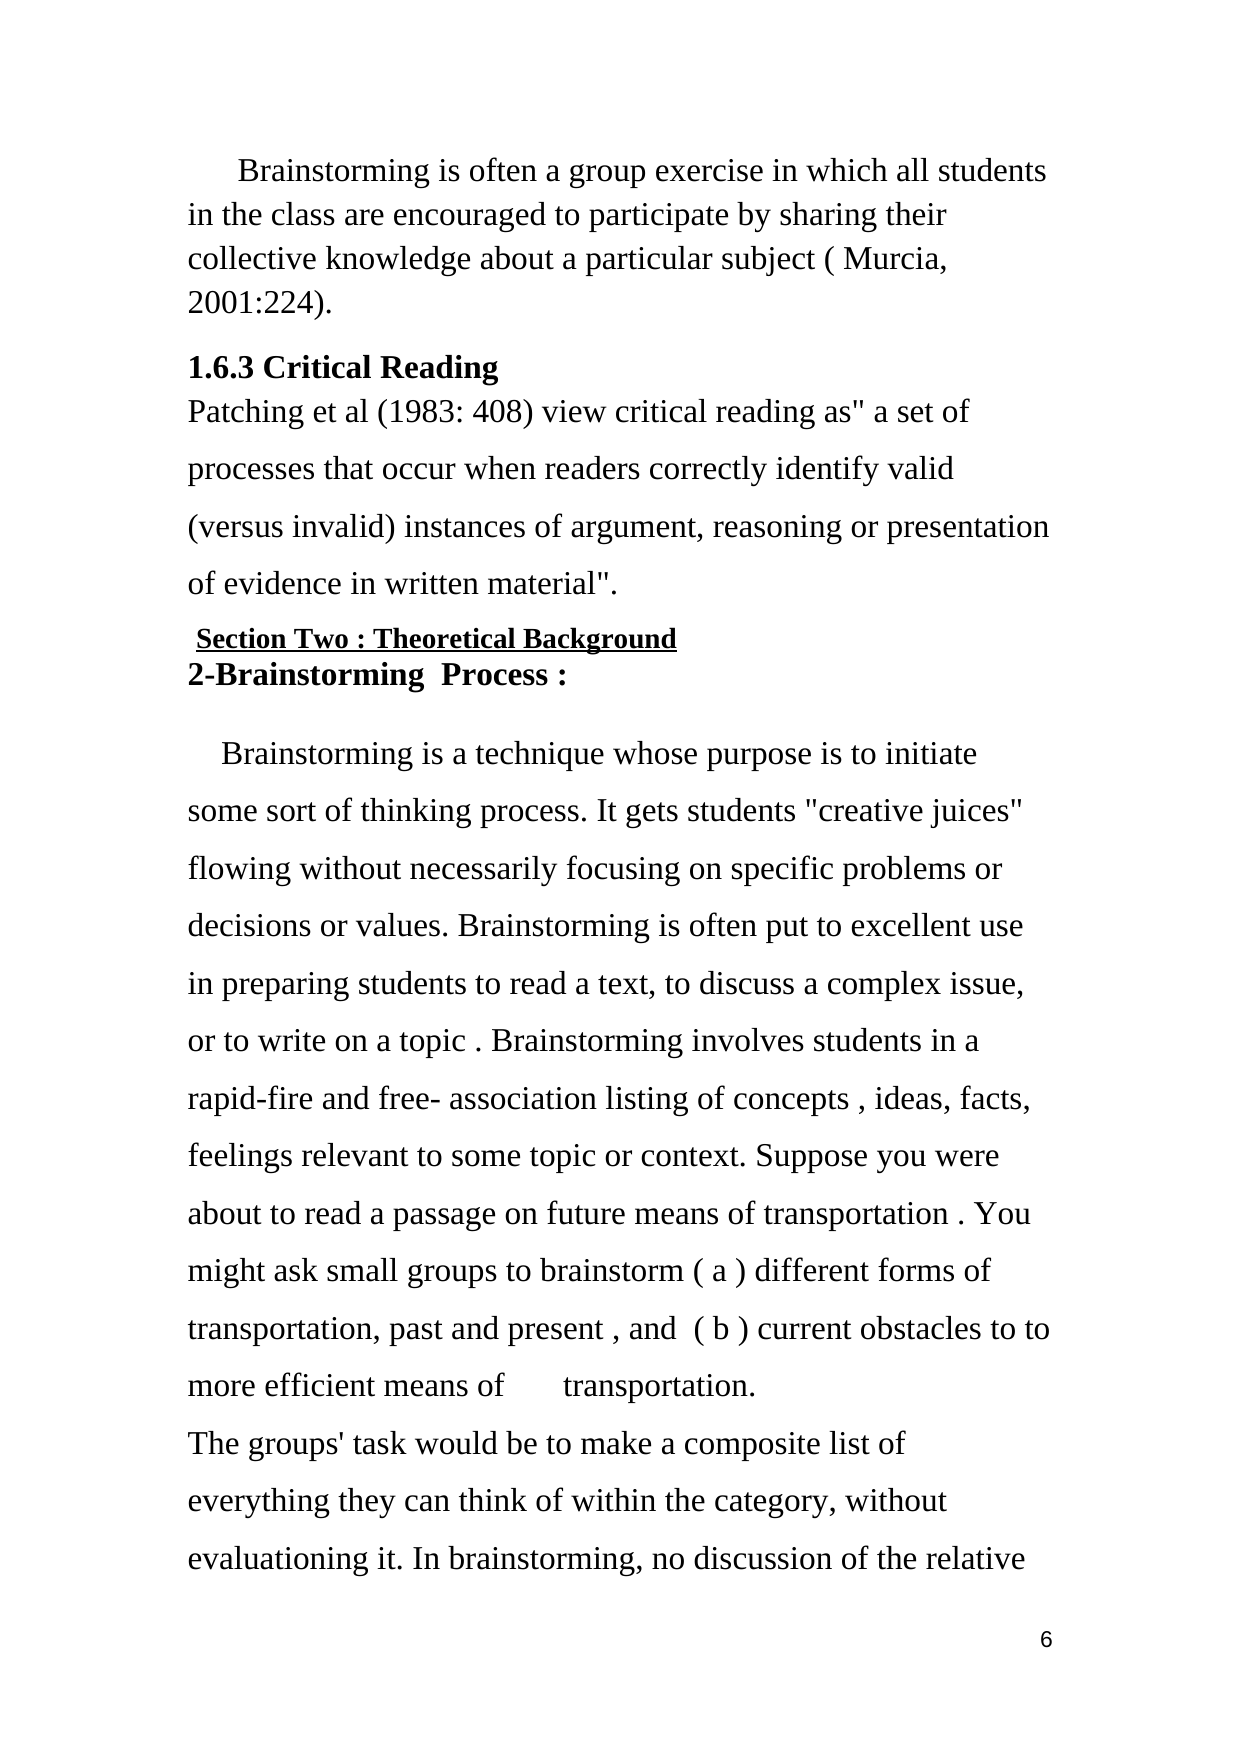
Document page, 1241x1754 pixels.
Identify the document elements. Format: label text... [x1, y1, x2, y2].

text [187, 733, 1053, 1576]
text 2-Brainstorming Process : [187, 655, 1053, 693]
text Section Two : Theoretical Background [187, 621, 1053, 655]
text Brainstorming is often a group exercise in which all students in the class are encouraged to participate by sharing their collective knowledge about a particular subject ( Murcia, 2001:224). [187, 150, 1053, 321]
text Patching et al (1983: 408) view critical reading as" a set of processes that occur when readers correctly identify valid (versus invalid) instances of argument, reasoning or presentation of evidence in written material". [187, 391, 1053, 602]
text 1.6.3 Critical Reading [187, 347, 1053, 385]
